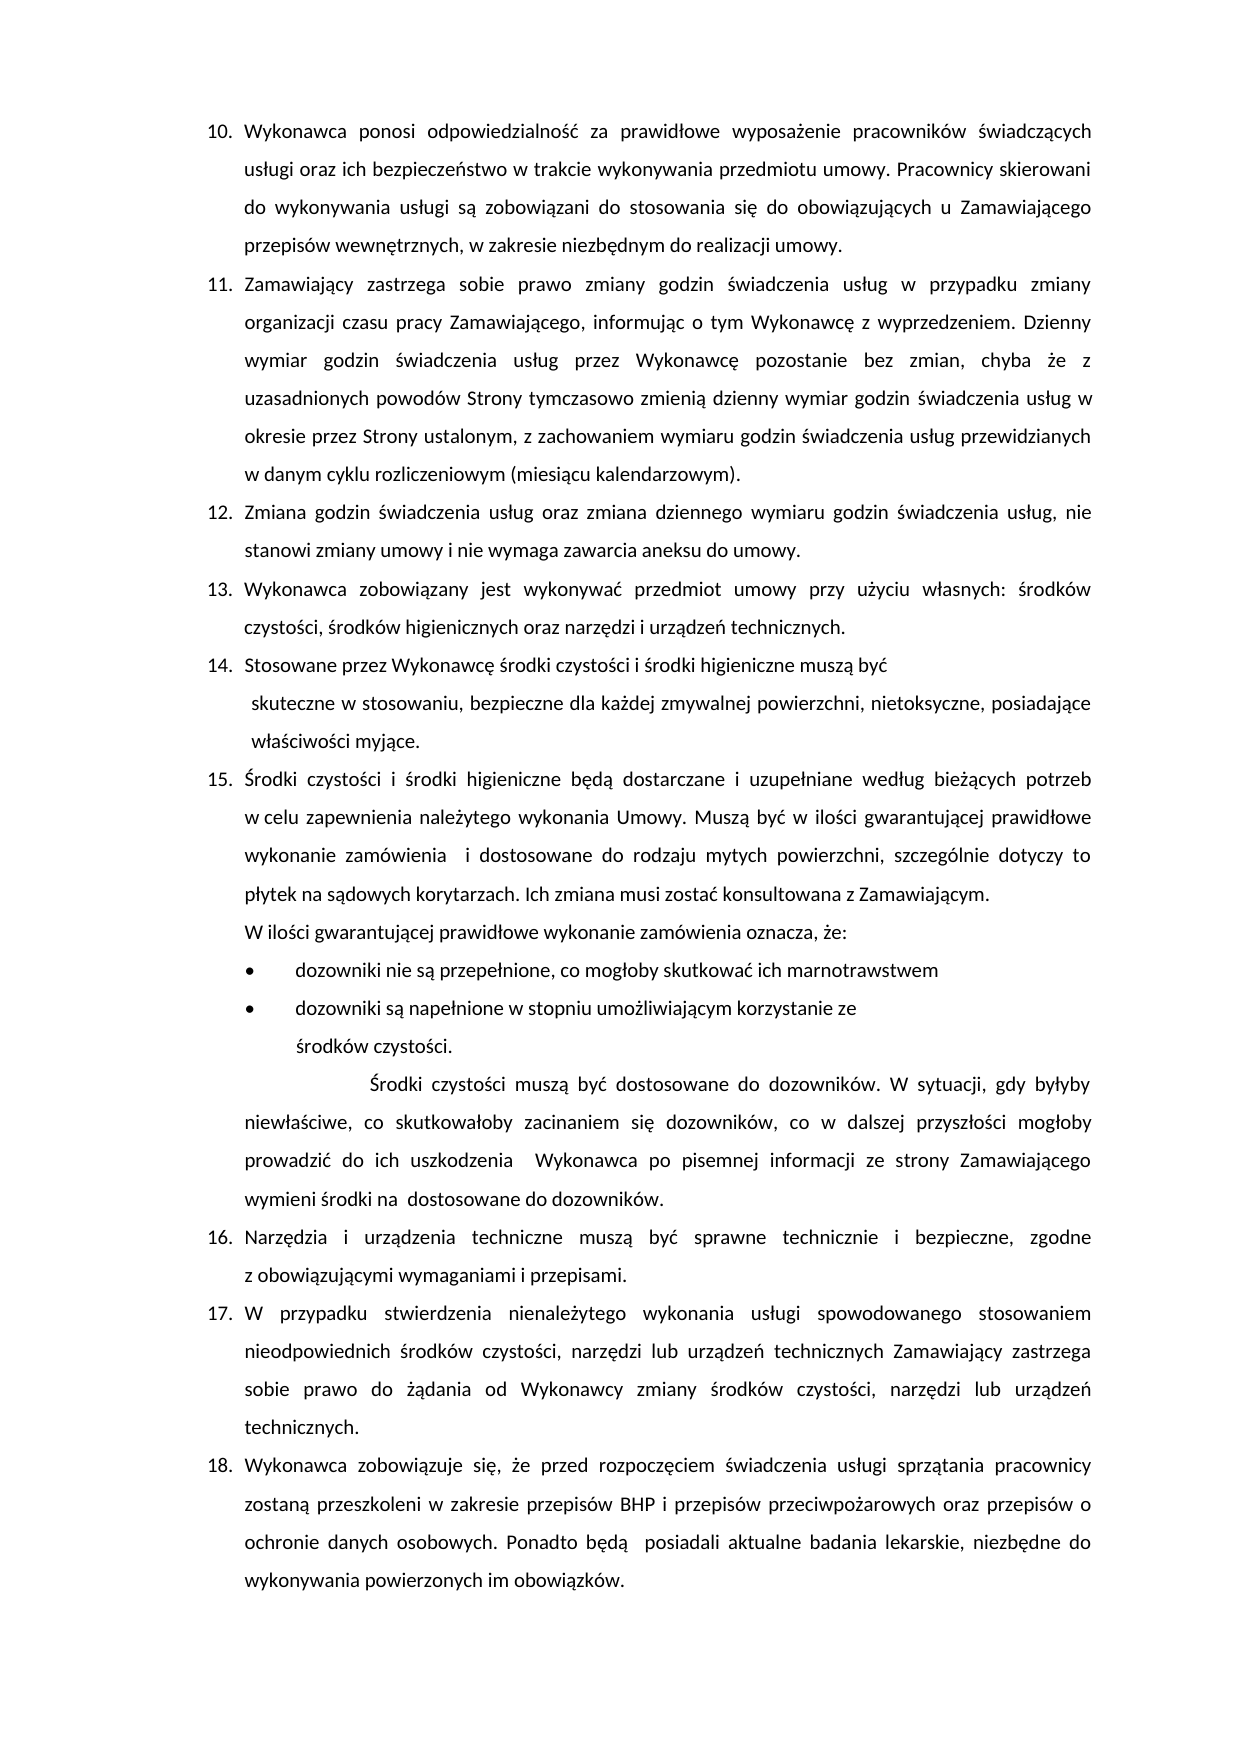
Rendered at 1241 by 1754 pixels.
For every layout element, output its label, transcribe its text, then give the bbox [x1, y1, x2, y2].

list Wykonawca zobowiązany jest wykonywać przedmiot umowy przy użyciu własnych: środków czystości, środków higienicznych oraz narzędzi i urządzeń technicznych. [207, 576, 1093, 639]
list Narzędzia i urządzenia techniczne muszą być sprawne technicznie i bezpieczne, zgodne z obowiązującymi wymaganiami i przepisami. [207, 1224, 1093, 1287]
list Zamawiający zastrzega sobie prawo zmiany godzin świadczenia usług w przypadku zmiany organizacji czasu pracy Zamawiającego, informując o tym Wykonawcę z wyprzedzeniem. Dzienny wymiar godzin świadczenia usług przez Wykonawcę pozostanie bez zmian, chyba że z uzasadnionych powodów Strony tymczasowo zmienią dzienny wymiar godzin świadczenia usług w okresie przez Strony ustalonym, z zachowaniem wymiaru godzin świadczenia usług przewidzianych w danym cyklu rozliczeniowym (miesiącu kalendarzowym). [207, 271, 1093, 487]
list Stosowane przez Wykonawcę środki czystości i środki higieniczne muszą być [207, 652, 1093, 677]
list środków czystości. [244, 1033, 1093, 1059]
list W przypadku stwierdzenia nienależytego wykonania usługi spowodowanego stosowaniem nieodpowiednich środków czystości, narzędzi lub urządzeń technicznych Zamawiający zastrzega sobie prawo do żądania od Wykonawcy zmiany środków czystości, narzędzi lub urządzeń technicznych. [207, 1300, 1093, 1440]
list Zmiana godzin świadczenia usług oraz zmiana dziennego wymiaru godzin świadczenia usług, nie stanowi zmiany umowy i nie wymaga zawarcia aneksu do umowy. [207, 499, 1093, 563]
list • dozowniki są napełnione w stopniu umożliwiającym korzystanie ze [244, 995, 1093, 1021]
list skuteczne w stosowaniu, bezpieczne dla każdej zmywalnej powierzchni, nietoksyczne, posiadające właściwości myjące. [251, 690, 1093, 754]
list • dozowniki nie są przepełnione, co mogłoby skutkować ich marnotrawstwem [244, 957, 1093, 982]
list Wykonawca zobowiązuje się, że przed rozpoczęciem świadczenia usługi sprzątania pracownicy zostaną przeszkoleni w zakresie przepisów BHP i przepisów przeciwpożarowych oraz przepisów o ochronie danych osobowych. Ponadto będą posiadali aktualne badania lekarskie, niezbędne do wykonywania powierzonych im obowiązków. [207, 1453, 1093, 1592]
list Wykonawca ponosi odpowiedzialność za prawidłowe wyposażenie pracowników świadczących usługi oraz ich bezpieczeństwo w trakcie wykonywania przedmiotu umowy. Pracownicy skierowani do wykonywania usługi są zobowiązani do stosowania się do obowiązujących u Zamawiającego przepisów wewnętrznych, w zakresie niezbędnym do realizacji umowy. [207, 118, 1093, 258]
list Środki czystości muszą być dostosowane do dozowników. W sytuacji, gdy byłyby niewłaściwe, co skutkowałoby zacinaniem się dozowników, co w dalszej przyszłości mogłoby prowadzić do ich uszkodzenia Wykonawca po pisemnej informacji ze strony Zamawiającego wymieni środki na dostosowane do dozowników. [244, 1071, 1093, 1211]
list Środki czystości i środki higieniczne będą dostarczane i uzupełniane według bieżących potrzeb w celu zapewnienia należytego wykonania Umowy. Muszą być w ilości gwarantującej prawidłowe wykonanie zamówienia i dostosowane do rodzaju mytych powierzchni, szczególnie dotyczy to płytek na sądowych korytarzach. Ich zmiana musi zostać konsultowana z Zamawiającym. [207, 766, 1093, 906]
list W ilości gwarantującej prawidłowe wykonanie zamówienia oznacza, że: [244, 919, 1093, 944]
